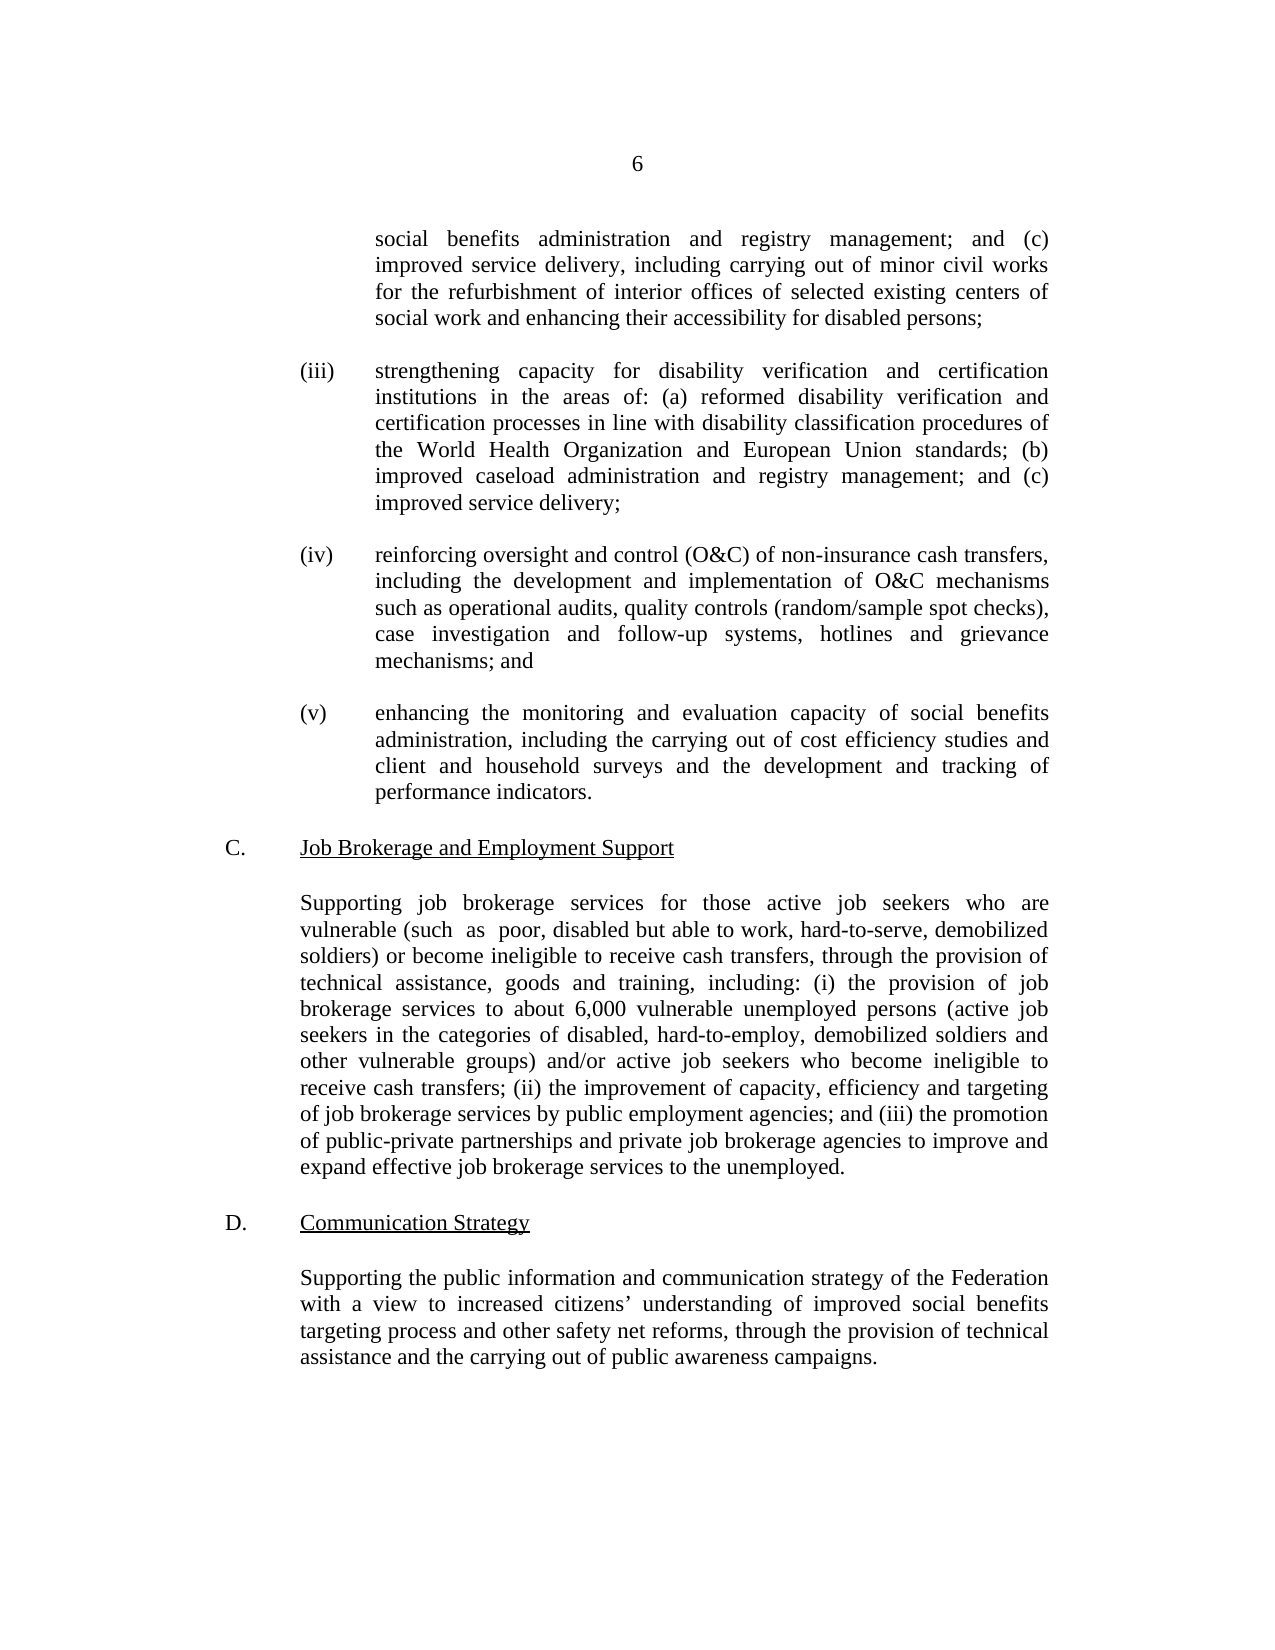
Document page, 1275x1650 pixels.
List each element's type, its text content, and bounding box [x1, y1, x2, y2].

text Supporting job brokerage services for those active job seekers who are vulnerable (such as poor, disabled but able to work, hard-to-serve, demobilized soldiers) or become ineligible to receive cash transfers, through the provision of technical assistance, goods and training, including: (i) the provision of job brokerage services to about 6,000 vulnerable unemployed persons (active job seekers in the categories of disabled, hard-to-employ, demobilized soldiers and other vulnerable groups) and/or active job seekers who become ineligible to receive cash transfers; (ii) the improvement of capacity, efficiency and targeting of job brokerage services by public employment agencies; and (iii) the promotion of public-private partnerships and private job brokerage agencies to improve and expand effective job brokerage services to the unemployed. [225, 889, 1050, 1179]
text (v) enhancing the monitoring and evaluation capacity of social benefits administration, including the carrying out of cost efficiency studies and client and household surveys and the development and tracking of performance indicators. [300, 699, 1050, 805]
text Supporting the public information and communication strategy of the Federation with a view to increased citizens’ understanding of improved social benefits targeting process and other safety net reforms, through the provision of technical assistance and the carrying out of public awareness campaigns. [225, 1264, 1050, 1369]
list Job Brokerage and Employment Support [225, 834, 1050, 860]
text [300, 225, 1050, 330]
list Communication Strategy [225, 1208, 1050, 1235]
text (iv) reinforcing oversight and control (O&C) of non-insurance cash transfers, including the development and implementation of O&C mechanisms such as operational audits, quality controls (random/sample spot checks), case investigation and follow-up systems, hotlines and grievance mechanisms; and [300, 541, 1050, 673]
text (iii) strengthening capacity for disability verification and certification institutions in the areas of: (a) reformed disability verification and certification processes in line with disability classification procedures of the World Health Organization and European Union standards; (b) improved caseload administration and registry management; and (c) improved service delivery; [300, 357, 1050, 515]
